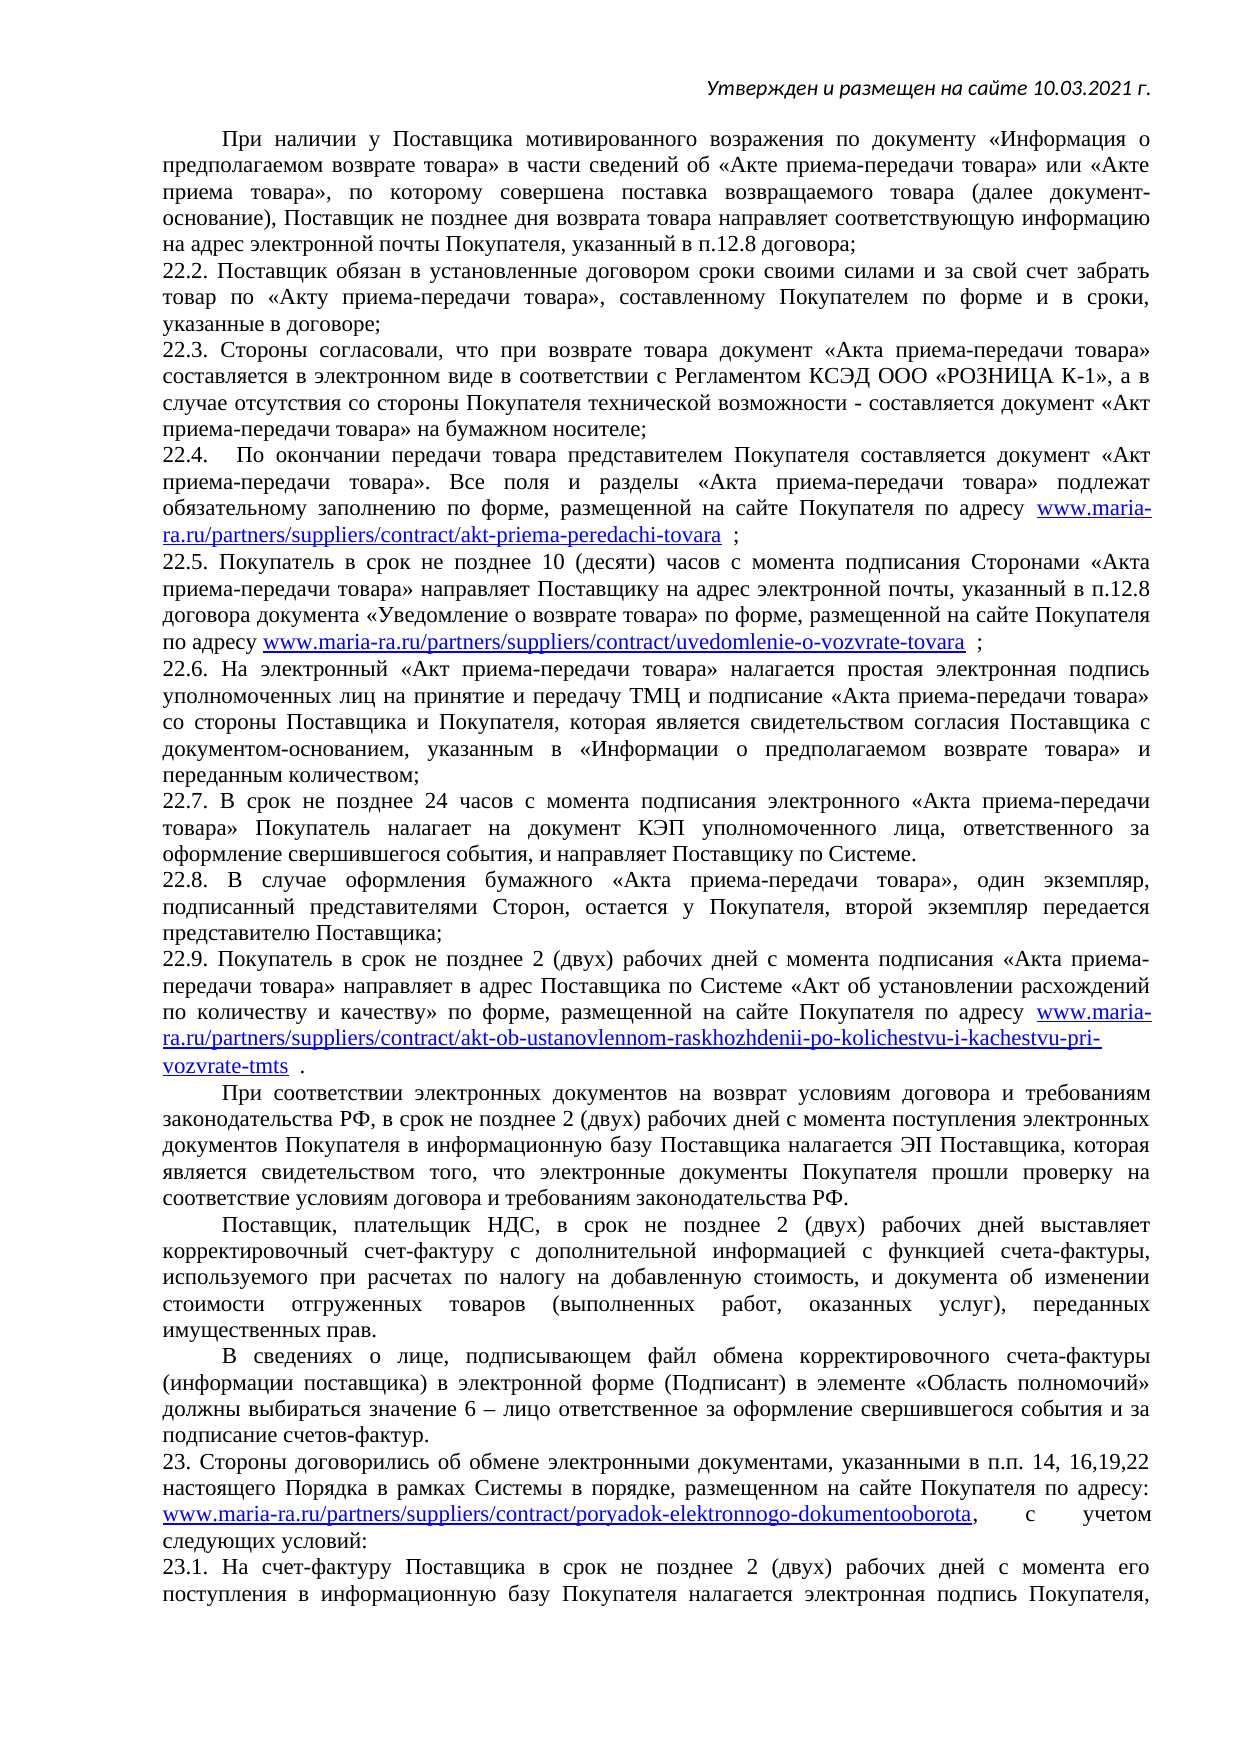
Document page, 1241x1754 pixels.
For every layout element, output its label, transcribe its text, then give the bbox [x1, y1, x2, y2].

text 23. Стороны договорились об обмене электронными документами, указанными в п.п. 14, 16,19,22 настоящего Порядка в рамках Системы в порядке, размещенном на сайте Покупателя по адресу: www.maria-ra.ru/partners/suppliers/contract/poryadok-elektronnogo-dokumentooborota, с учетом следующих условий: [162, 1448, 1152, 1553]
text 22.7. В срок не позднее 24 часов с момента подписания электронного «Акта приема-передачи товара» Покупатель налагает на документ КЭП уполномоченного лица, ответственного за оформление свершившегося события, и направляет Поставщику по Системе. [162, 787, 1152, 866]
text Поставщик, плательщик НДС, в срок не позднее 2 (двух) рабочих дней выставляет корректировочный счет-фактуру с дополнительной информацией с функцией счета-фактуры, используемого при расчетах по налогу на добавленную стоимость, и документа об изменении стоимости отгруженных товаров (выполненных работ, оказанных услуг), переданных имущественных прав. [162, 1211, 1152, 1342]
text 22.8. В случае оформления бумажного «Акта приема-передачи товара», один экземпляр, подписанный представителями Сторон, остается у Покупателя, второй экземпляр передается представителю Поставщика; [162, 866, 1152, 945]
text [162, 1553, 1152, 1606]
text При соответствии электронных документов на возврат условиям договора и требованиям законодательства РФ, в срок не позднее 2 (двух) рабочих дней с момента поступления электронных документов Покупателя в информационную базу Поставщика налагается ЭП Поставщика, которая является свидетельством того, что электронные документы Покупателя прошли проверку на соответствие условиям договора и требованиям законодательства РФ. [162, 1079, 1152, 1211]
text В сведениях о лице, подписывающем файл обмена корректировочного счета-фактуры (информации поставщика) в электронной форме (Подписант) в элементе «Область полномочий» должны выбираться значение 6 – лицо ответственное за оформление свершившегося события и за подписание счетов-фактур. [162, 1342, 1152, 1448]
text При наличии у Поставщика мотивированного возражения по документу «Информация о предполагаемом возврате товара» в части сведений об «Акте приема-передачи товара» или «Акте приема товара», по которому совершена поставка возвращаемого товара (далее документ-основание), Поставщик не позднее дня возврата товара направляет соответствующую информацию на адрес электронной почты Покупателя, указанный в п.12.8 договора; [162, 125, 1152, 257]
text 22.4. По окончании передачи товара представителем Покупателя составляется документ «Акт приема-передачи товара». Все поля и разделы «Акта приема-передачи товара» подлежат обязательному заполнению по форме, размещенной на сайте Покупателя по адресу www.maria-ra.ru/partners/suppliers/contract/akt-priema-peredachi-tovara ; [162, 489, 1152, 548]
text 22.5. Покупатель в срок не позднее 10 (десяти) часов с момента подписания Сторонами «Акта приема-передачи товара» направляет Поставщику на адрес электронной почты, указанный в п.12.8 договора документа «Уведомление о возврате товара» по форме, размещенной на сайте Покупателя по адресу www.maria-ra.ru/partners/suppliers/contract/uvedomlenie-o-vozvrate-tovara ; [162, 626, 1152, 656]
text 22.9. Покупатель в срок не позднее 2 (двух) рабочих дней с момента подписания «Акта приема-передачи товара» направляет в адрес Поставщика по Системе «Акт об установлении расхождений по количеству и качеству» по форме, размещенной на сайте Покупателя по адресу www.maria-ra.ru/partners/suppliers/contract/akt-ob-ustanovlennom-raskhozhdenii-po-kolichestvu-i-kachestvu-pri-vozvrate-tmts . [162, 945, 1152, 1079]
text 22.3. Стороны согласовали, что при возврате товара документ «Акта приема-передачи товара» составляется в электронном виде в соответствии с Регламентом КСЭД ООО «РОЗНИЦА К-1», а в случае отсутствия со стороны Покупателя технической возможности - составляется документ «Акт приема-передачи товара» на бумажном носителе; [162, 336, 1152, 441]
text 22.2. Поставщик обязан в установленные договором сроки своими силами и за свой счет забрать товар по «Акту приема-передачи товара», составленному Покупателем по форме и в сроки, указанные в договоре; [162, 296, 1152, 336]
text 22.6. На электронный «Акт приема-передачи товара» налагается простая электронная подпись уполномоченных лиц на принятие и передачу ТМЦ и подписание «Акта приема-передачи товара» со стороны Поставщика и Покупателя, которая является свидетельством согласия Поставщика с документом-основанием, указанным в «Информации о предполагаемом возврате товара» и переданным количеством; [162, 656, 1152, 787]
